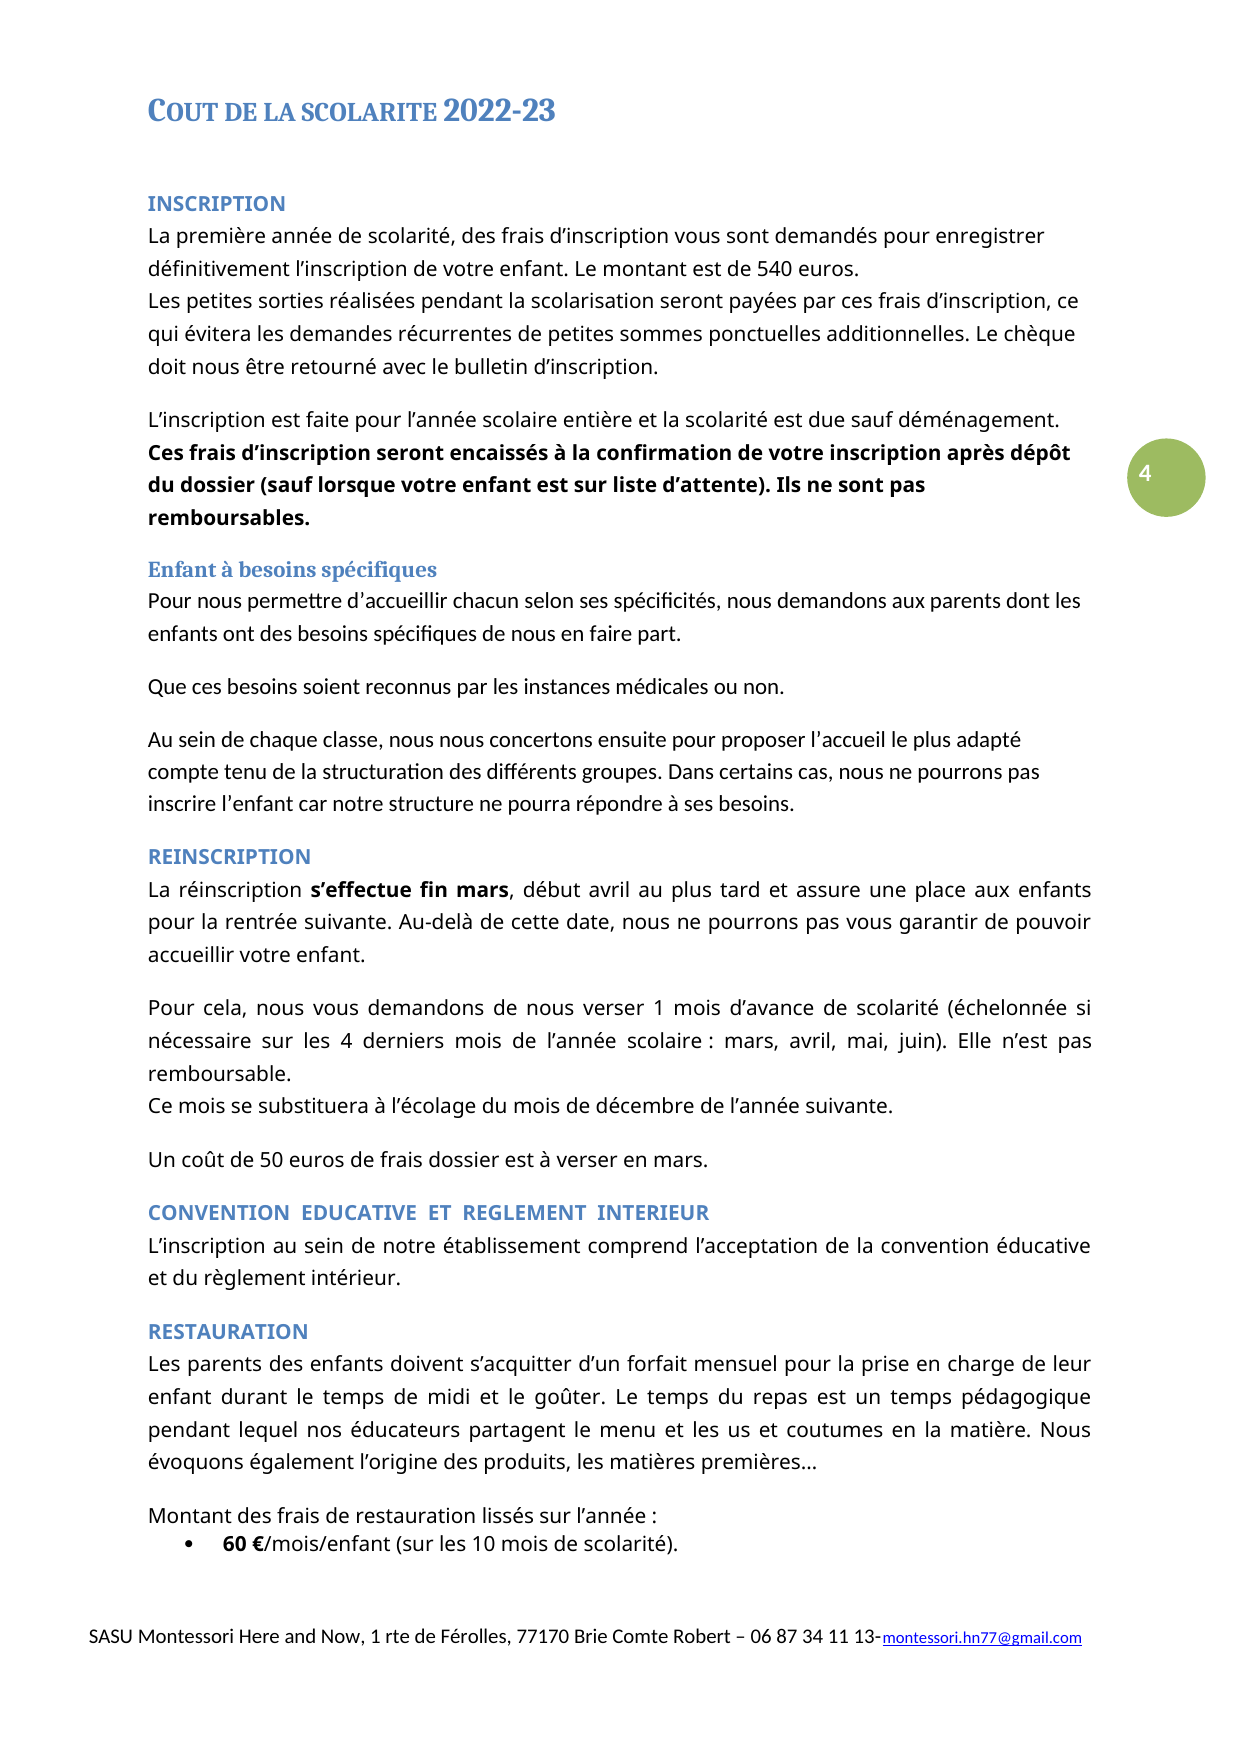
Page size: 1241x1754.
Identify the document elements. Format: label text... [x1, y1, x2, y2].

text Les parents des enfants doivent s’acquitter d’un forfait mensuel pour la prise en charge de leur enfant durant le temps de midi et le goûter. Le temps du repas est un temps pédagogique pendant lequel nos éducateurs partagent le menu et les us et coutumes en la matière. Nous évoquons également l’origine des produits, les matières premières… [148, 1349, 1093, 1476]
text Montant des frais de restauration lissés sur l’année : [148, 1501, 1093, 1529]
text L’inscription est faite pour l’année scolaire entière et la scolarité est due sauf déménagement. Ces frais d’inscription seront encaissés à la confirmation de votre inscription après dépôt du dossier (sauf lorsque votre enfant est sur liste d’attente). Ils ne sont pas remboursables. [148, 405, 1093, 531]
subtitle REINSCRIPTION [148, 842, 1093, 871]
text Au sein de chaque classe, nous nous concertons ensuite pour proposer l’accueil le plus adapté compte tenu de la structuration des différents groupes. Dans certains cas, nous ne pourrons pas inscrire l’enfant car notre structure ne pourra répondre à ses besoins. [148, 725, 1093, 817]
subtitle CONVENTION EDUCATIVE ET REGLEMENT INTERIEUR [148, 1198, 1093, 1227]
text Un coût de 50 euros de frais dossier est à verser en mars. [148, 1145, 1093, 1173]
text Que ces besoins soient reconnus par les instances médicales ou non. [148, 672, 1093, 700]
text La première année de scolarité, des frais d’inscription vous sont demandés pour enregistrer définitivement l’inscription de votre enfant. Le montant est de 540 euros. Les petites sorties réalisées pendant la scolarisation seront payées par ces frais d’inscription, ce qui évitera les demandes récurrentes de petites sommes ponctuelles additionnelles. Le chèque doit nous être retourné avec le bulletin d’inscription. [148, 221, 1093, 380]
text Pour cela, nous vous demandons de nous verser 1 mois d’avance de scolarité (échelonnée si nécessaire sur les 4 derniers mois de l’année scolaire : mars, avril, mai, juin). Elle n’est pas remboursable. Ce mois se substituera à l’écolage du mois de décembre de l’année suivante. [148, 993, 1093, 1120]
text L’inscription au sein de notre établissement comprend l’acceptation de la convention éducative et du règlement intérieur. [148, 1231, 1093, 1292]
text La réinscription s’effectue fin mars, début avril au plus tard et assure une place aux enfants pour la rentrée suivante. Au-delà de cette date, nous ne pourrons pas vous garantir de pouvoir accueillir votre enfant. [148, 875, 1093, 968]
subtitle INSCRIPTION [148, 189, 1093, 217]
subtitle Enfant à besoins spécifiques [148, 556, 1093, 583]
subtitle RESTAURATION [148, 1317, 1093, 1345]
text Pour nous permettre d’accueillir chacun selon ses spécificités, nous demandons aux parents dont les enfants ont des besoins spécifiques de nous en faire part. [148, 587, 1093, 647]
list 60 €/mois/enfant (sur les 10 mois de scolarité). [185, 1529, 1093, 1558]
subtitle COUT DE LA SCOLARITE 2022-23 [148, 92, 1093, 130]
